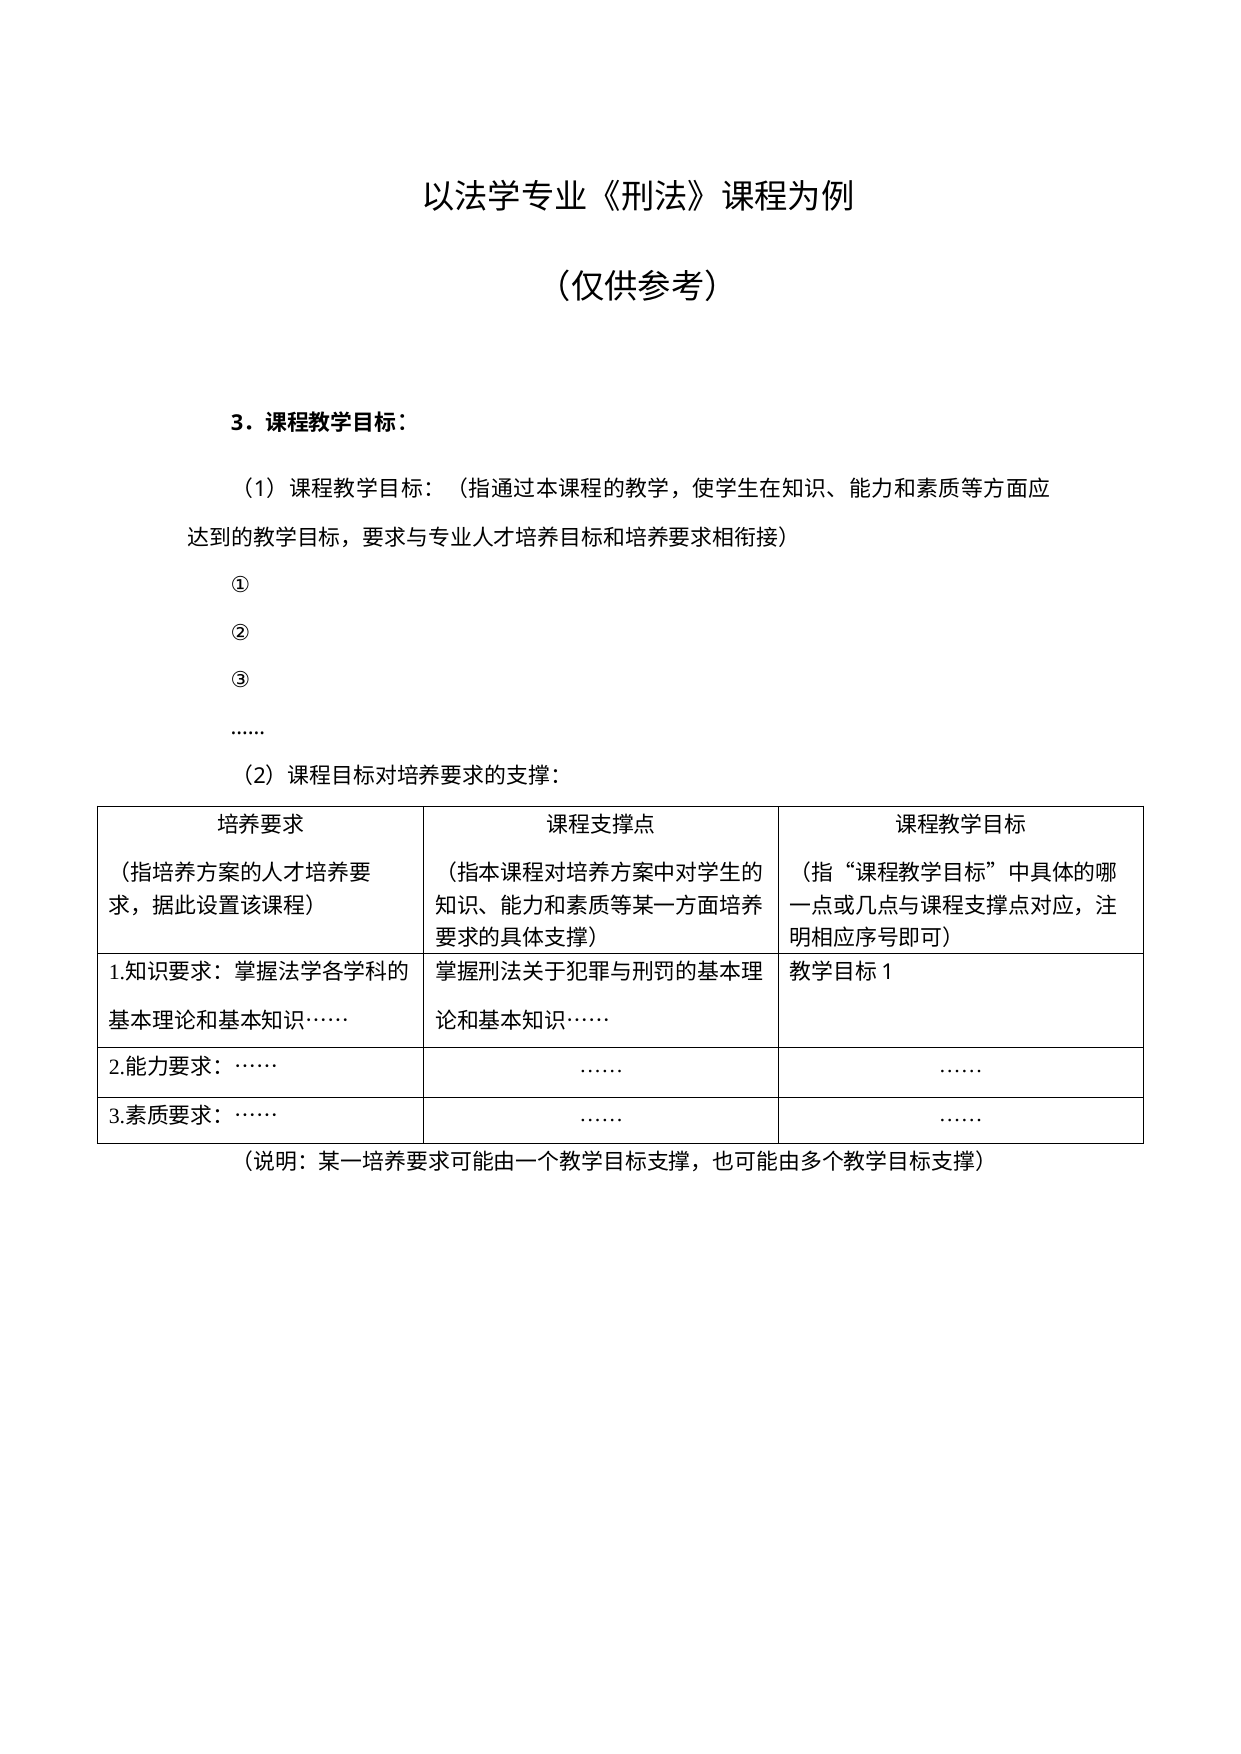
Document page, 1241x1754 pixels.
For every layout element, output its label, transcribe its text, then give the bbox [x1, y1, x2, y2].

table_cell …… [779, 1098, 1143, 1143]
text …… [187, 710, 1087, 742]
table_cell 1.知识要求：掌握法学各学科的基本理论和基本知识…… [98, 954, 423, 1047]
text （仅供参考） [187, 251, 1087, 316]
text ③ [187, 662, 1087, 695]
table_header 课程教学目标 （指“课程教学目标”中具体的哪一点或几点与课程支撑点对应，注明相应序号即可） [779, 807, 1143, 952]
text ② [187, 615, 1087, 648]
table_cell …… [779, 1048, 1143, 1097]
text 3．课程教学目标： [187, 387, 1087, 452]
table_cell …… [424, 1048, 778, 1097]
table_cell …… [424, 1098, 778, 1143]
table_header 培养要求 （指培养方案的人才培养要求，据此设置该课程） [98, 807, 423, 952]
text ① [187, 568, 1087, 600]
table_cell 掌握刑法关于犯罪与刑罚的基本理论和基本知识…… [424, 954, 778, 1047]
text （1）课程教学目标：（指通过本课程的教学，使学生在知识、能力和素质等方面应达到的教学目标，要求与专业人才培养目标和培养要求相衔接） [187, 471, 1053, 552]
table_cell 教学目标1 [779, 954, 1143, 1047]
table_cell 3.素质要求：…… [98, 1098, 423, 1143]
text 以法学专业《刑法》课程为例 [187, 162, 1087, 227]
table_cell 2.能力要求：…… [98, 1048, 423, 1097]
text （说明：某一培养要求可能由一个教学目标支撑，也可能由多个教学目标支撑） [187, 1144, 1053, 1176]
table_header 课程支撑点 （指本课程对培养方案中对学生的知识、能力和素质等某一方面培养要求的具体支撑） [424, 807, 778, 952]
text （2）课程目标对培养要求的支撑： [187, 757, 1053, 790]
